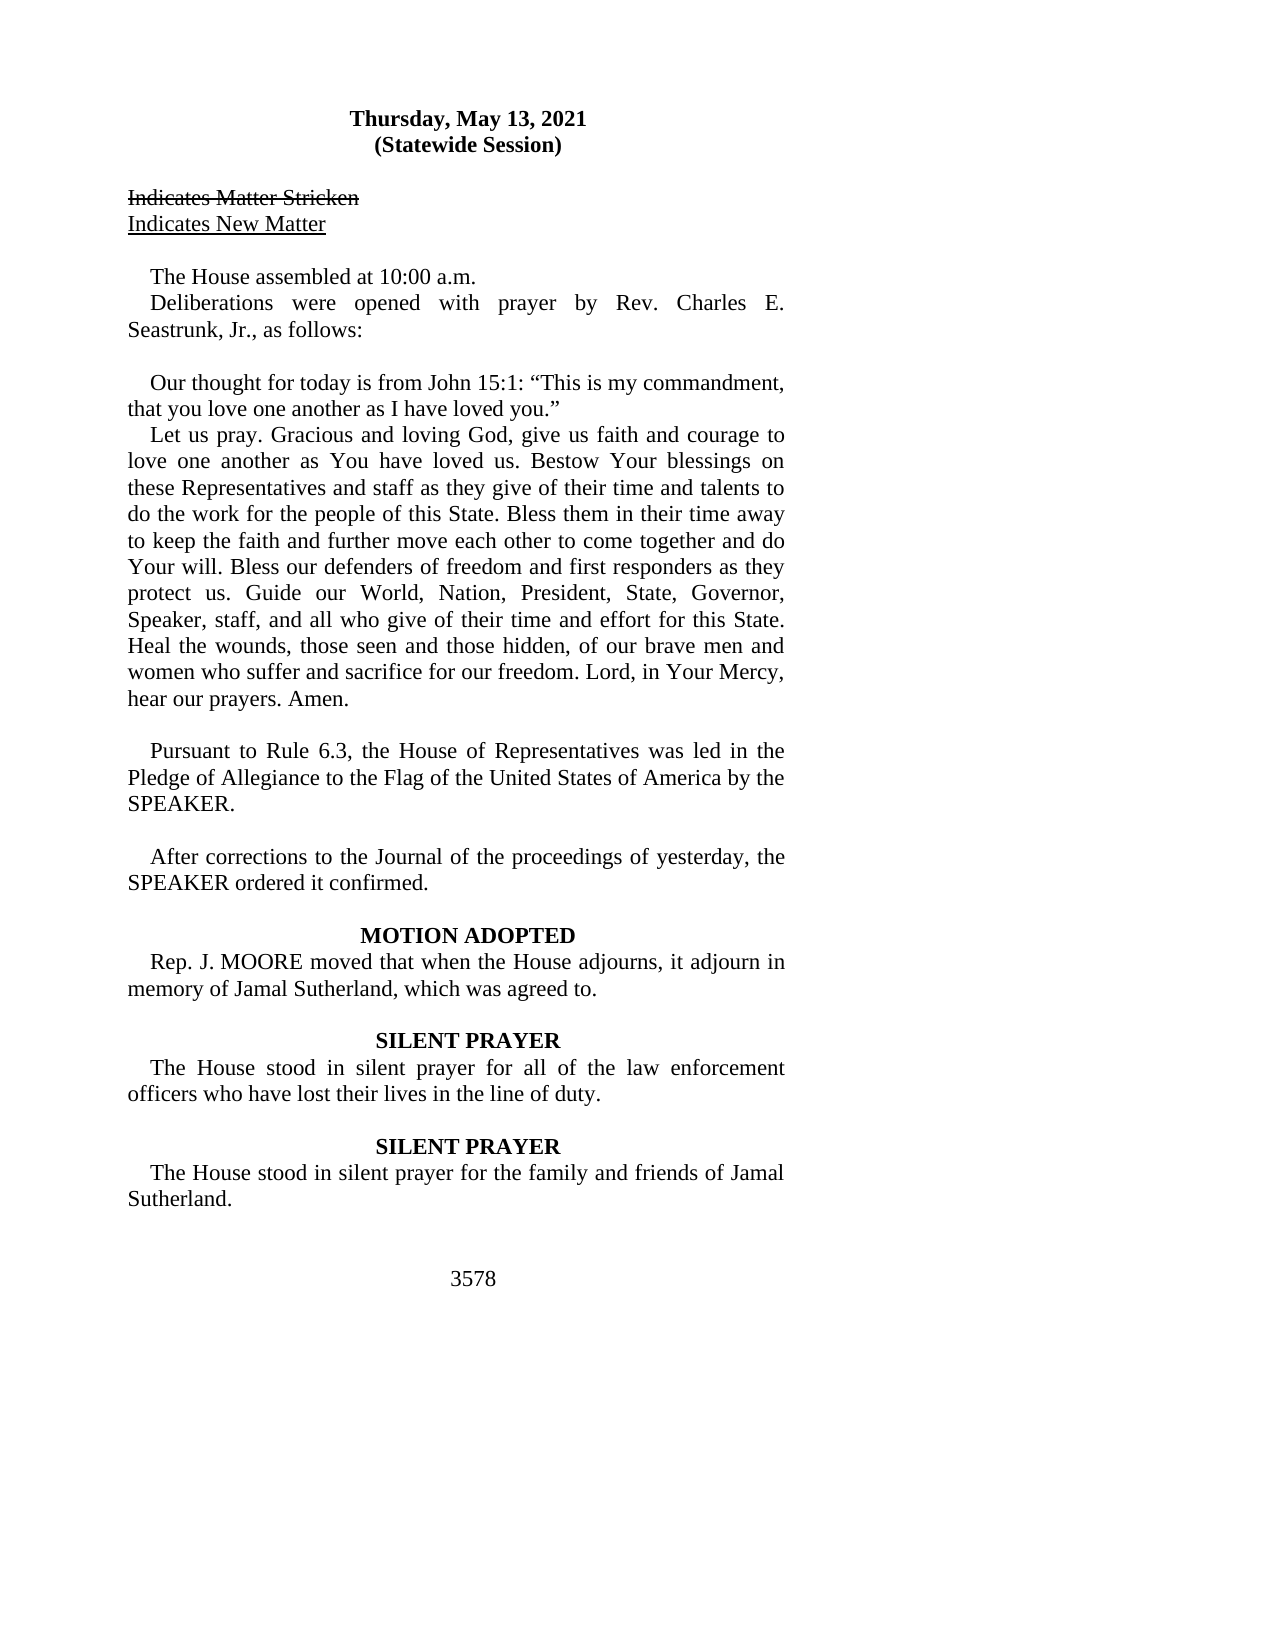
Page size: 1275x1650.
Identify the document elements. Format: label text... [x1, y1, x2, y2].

text SILENT PRAYER [127, 1133, 786, 1159]
text Indicates Matter Stricken [127, 184, 786, 210]
text Rep. J. MOORE moved that when the House adjourns, it adjourn in memory of Jamal Sutherland, which was agreed to. [127, 948, 786, 1001]
text The House assembled at 10:00 a.m. [127, 263, 786, 289]
text Let us pray. Gracious and loving God, give us faith and courage to love one another as You have loved us. Bestow Your blessings on these Representatives and staff as they give of their time and talents to do the work for the people of this State. Bless them in their time away to keep the faith and further move each other to come together and do Your will. Bless our defenders of freedom and first responders as they protect us. Guide our World, Nation, President, State, Governor, Speaker, staff, and all who give of their time and effort for this State. Heal the wounds, those seen and those hidden, of our brave men and women who suffer and sacrifice for our freedom. Lord, in Your Mercy, hear our prayers. Amen. [127, 421, 786, 711]
text Pursuant to Rule 6.3, the House of Representatives was led in the Pledge of Allegiance to the Flag of the United States of America by the SPEAKER. [127, 737, 786, 817]
text After corrections to the Journal of the proceedings of yesterday, the SPEAKER ordered it confirmed. [127, 843, 786, 896]
text SILENT PRAYER [127, 1027, 786, 1054]
text Deliberations were opened with prayer by Rev. Charles E. Seastrunk, Jr., as follows: [127, 289, 786, 342]
text Our thought for today is from John 15:1: “This is my commandment, that you love one another as I have loved you.” [127, 368, 786, 421]
text MOTION ADOPTED [127, 922, 786, 948]
text The House stood in silent prayer for all of the law enforcement officers who have lost their lives in the line of duty. [127, 1054, 786, 1106]
text The House stood in silent prayer for the family and friends of Jamal Sutherland. [127, 1159, 786, 1212]
text Indicates New Matter [127, 210, 786, 237]
